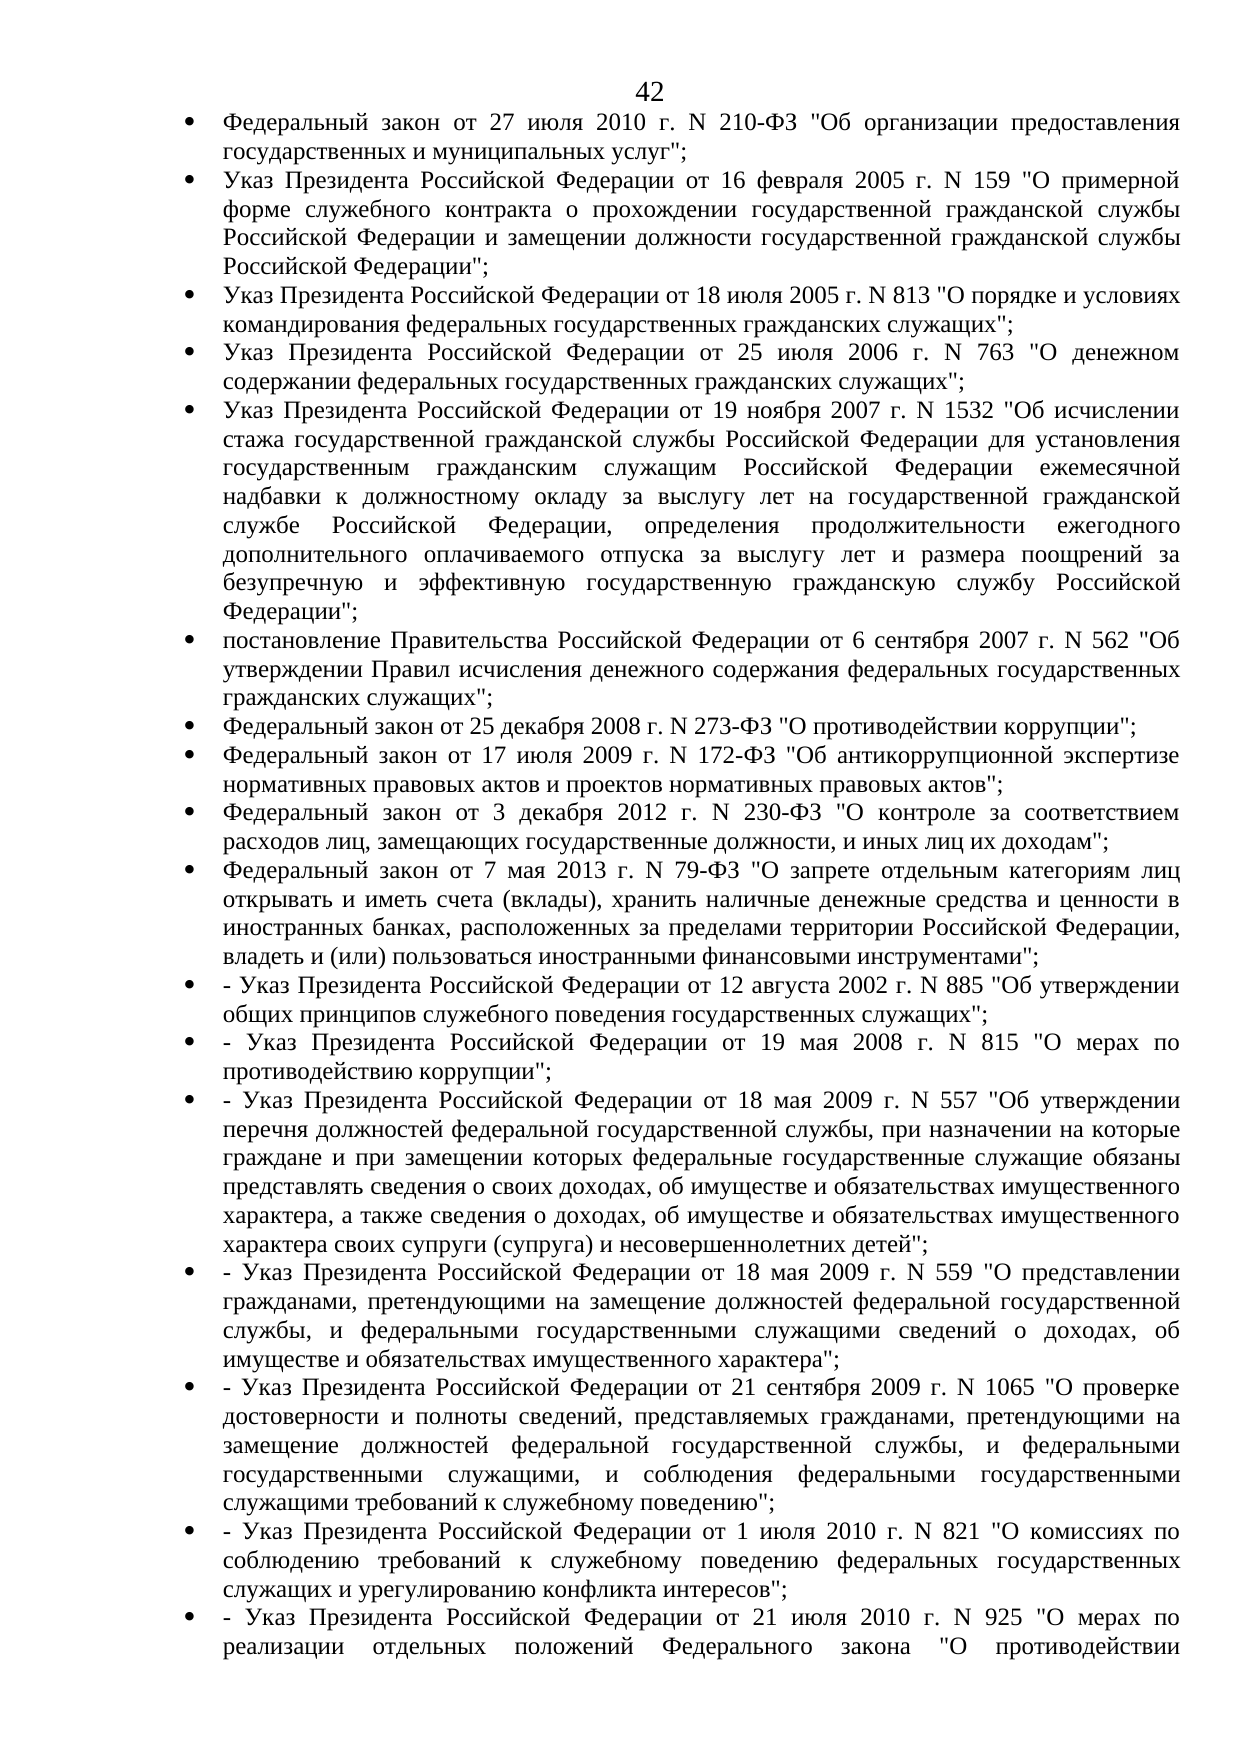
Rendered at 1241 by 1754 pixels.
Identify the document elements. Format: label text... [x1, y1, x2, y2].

list - Указ Президента Российской Федерации от 18 мая 2009 г. N 559 "О представлении гражданами, претендующими на замещение должностей федеральной государственной службы, и федеральными государственными служащими сведений о доходах, об имуществе и обязательствах имущественного характера"; [185, 1257, 1181, 1372]
list - Указ Президента Российской Федерации от 19 мая 2008 г. N 815 "О мерах по противодействию коррупции"; [185, 1027, 1181, 1085]
list - Указ Президента Российской Федерации от 18 мая 2009 г. N 557 "Об утверждении перечня должностей федеральной государственной службы, при назначении на которые граждане и при замещении которых федеральные государственные служащие обязаны представлять сведения о своих доходах, об имуществе и обязательствах имущественного характера, а также сведения о доходах, об имуществе и обязательствах имущественного характера своих супруги (супруга) и несовершеннолетних детей"; [185, 1085, 1181, 1257]
list Федеральный закон от 17 июля 2009 г. N 172-ФЗ "Об антикоррупционной экспертизе нормативных правовых актов и проектов нормативных правовых актов"; [185, 740, 1181, 797]
list Указ Президента Российской Федерации от 19 ноября 2007 г. N 1532 "Об исчислении стажа государственной гражданской службы Российской Федерации для установления государственным гражданским служащим Российской Федерации ежемесячной надбавки к должностному окладу за выслугу лет на государственной гражданской службе Российской Федерации, определения продолжительности ежегодного дополнительного оплачиваемого отпуска за выслугу лет и размера поощрений за безупречную и эффективную государственную гражданскую службу Российской Федерации"; [185, 395, 1181, 625]
list постановление Правительства Российской Федерации от 6 сентября 2007 г. N 562 "Об утверждении Правил исчисления денежного содержания федеральных государственных гражданских служащих"; [185, 625, 1181, 711]
list Указ Президента Российской Федерации от 25 июля 2006 г. N 763 "О денежном содержании федеральных государственных гражданских служащих"; [185, 337, 1181, 395]
list - Указ Президента Российской Федерации от 1 июля 2010 г. N 821 "О комиссиях по соблюдению требований к служебному поведению федеральных государственных служащих и урегулированию конфликта интересов"; [185, 1516, 1181, 1602]
list Федеральный закон от 25 декабря 2008 г. N 273-ФЗ "О противодействии коррупции"; [185, 711, 1181, 740]
list - Указ Президента Российской Федерации от 12 августа 2002 г. N 885 "Об утверждении общих принципов служебного поведения государственных служащих"; [185, 970, 1181, 1027]
list Указ Президента Российской Федерации от 18 июля 2005 г. N 813 "О порядке и условиях командирования федеральных государственных гражданских служащих"; [185, 280, 1181, 337]
list Федеральный закон от 27 июля 2010 г. N 210-ФЗ "Об организации предоставления государственных и муниципальных услуг"; [185, 107, 1181, 165]
list Федеральный закон от 3 декабря 2012 г. N 230-ФЗ "О контроле за соответствием расходов лиц, замещающих государственные должности, и иных лиц их доходам"; [185, 797, 1181, 855]
list Федеральный закон от 7 мая 2013 г. N 79-ФЗ "О запрете отдельным категориям лиц открывать и иметь счета (вклады), хранить наличные денежные средства и ценности в иностранных банках, расположенных за пределами территории Российской Федерации, владеть и (или) пользоваться иностранными финансовыми инструментами"; [185, 855, 1181, 970]
list Указ Президента Российской Федерации от 16 февраля 2005 г. N 159 "О примерной форме служебного контракта о прохождении государственной гражданской службы Российской Федерации и замещении должности государственной гражданской службы Российской Федерации"; [185, 165, 1181, 280]
list - Указ Президента Российской Федерации от 21 сентября 2009 г. N 1065 "О проверке достоверности и полноты сведений, представляемых гражданами, претендующими на замещение должностей федеральной государственной службы, и федеральными государственными служащими, и соблюдения федеральными государственными служащими требований к служебному поведению"; [185, 1372, 1181, 1516]
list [185, 1602, 1181, 1660]
